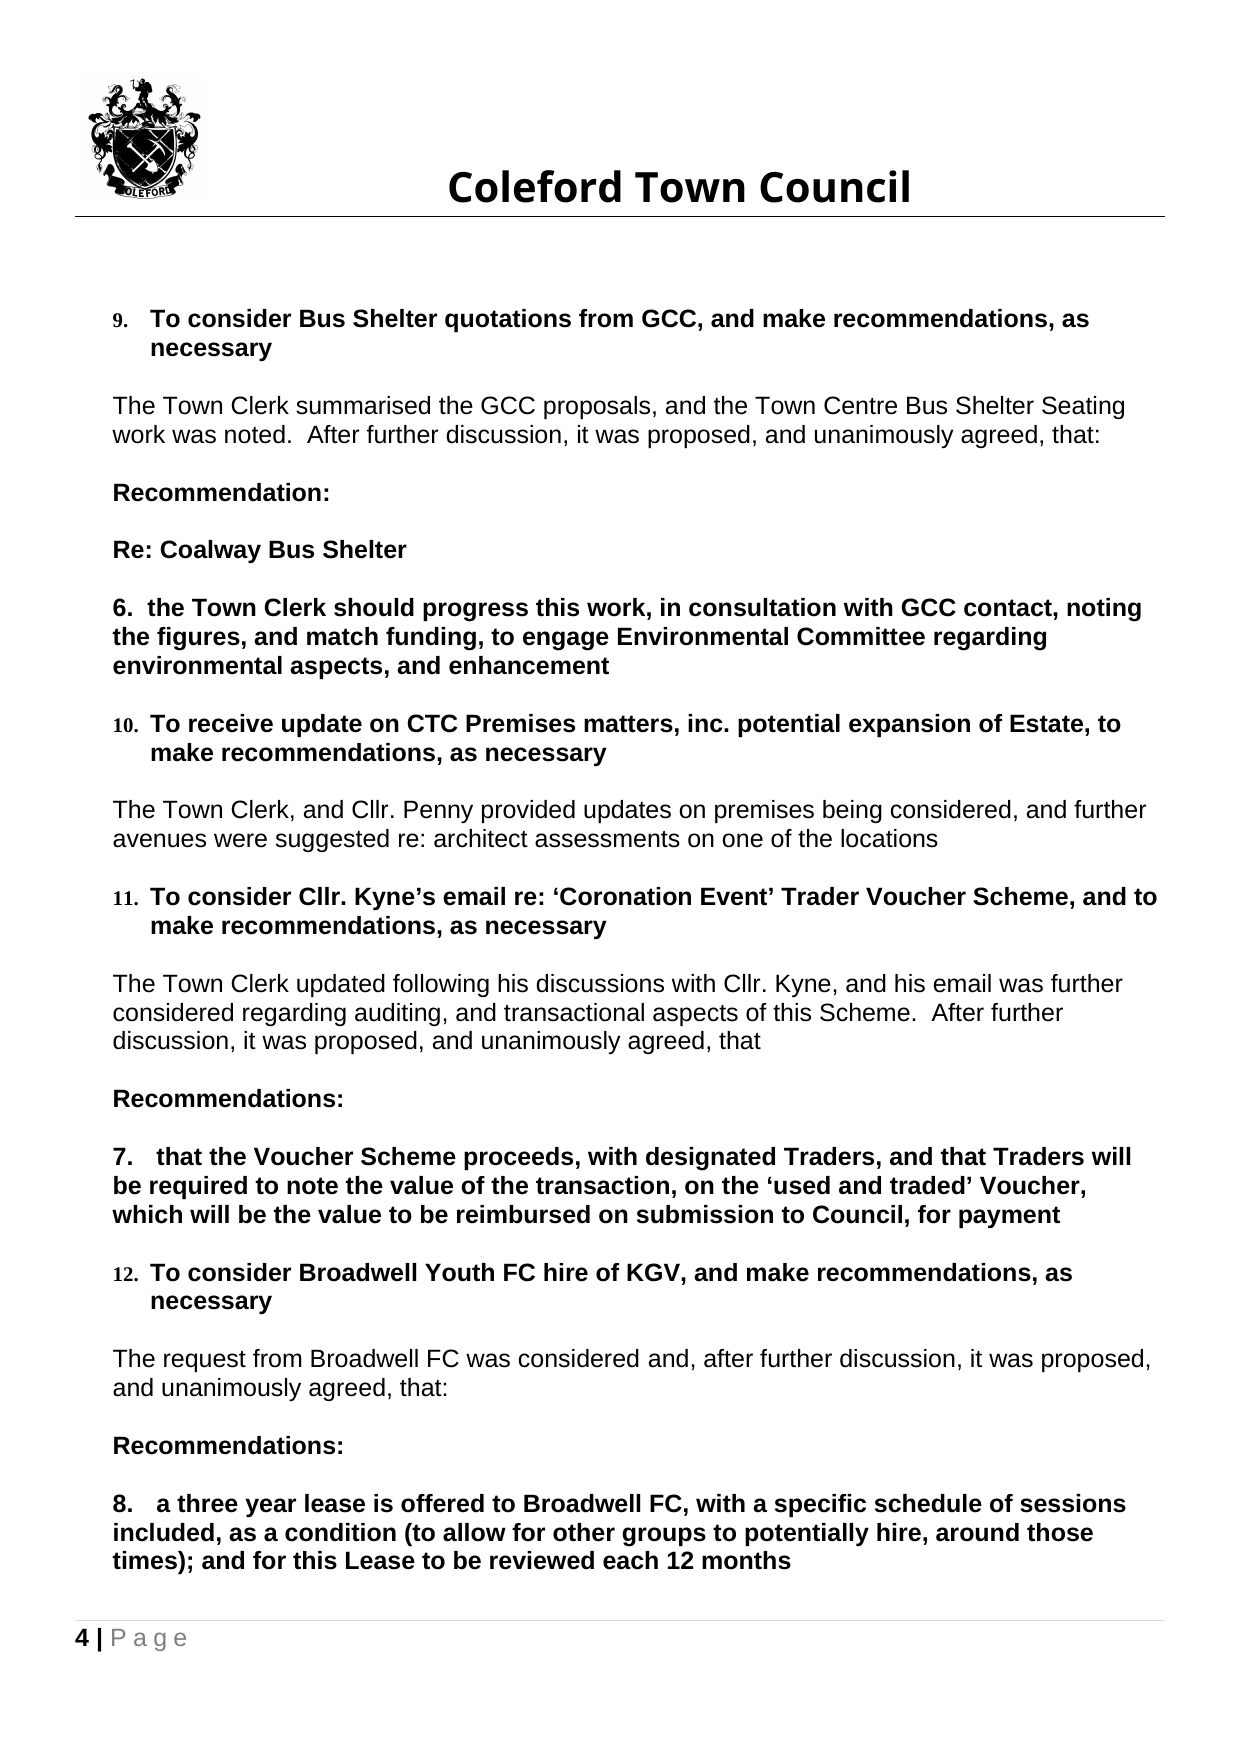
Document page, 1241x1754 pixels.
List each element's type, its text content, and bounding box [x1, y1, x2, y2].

text Recommendations: [112, 1084, 1165, 1113]
text The Town Clerk summarised the GCC proposals, and the Town Centre Bus Shelter Seating work was noted. After further discussion, it was proposed, and unanimously agreed, that: [112, 391, 1165, 448]
text The Town Clerk, and Cllr. Penny provided updates on premises being considered, and further avenues were suggested re: architect assessments on one of the locations [112, 795, 1165, 853]
list To consider Cllr. Kyne’s email re: ‘Coronation Event’ Trader Voucher Scheme, and to make recommendations, as necessary [112, 882, 1165, 939]
text 8. a three year lease is offered to Broadwell FC, with a specific schedule of sessions included, as a condition (to allow for other groups to potentially hire, around those times); and for this Lease to be reviewed each 12 months [112, 1489, 1165, 1575]
text 6. the Town Clerk should progress this work, in consultation with GCC contact, noting the figures, and match funding, to engage Environmental Committee regarding environmental aspects, and enhancement [112, 593, 1165, 679]
text The Town Clerk updated following his discussions with Cllr. Kyne, and his email was further considered regarding auditing, and transactional aspects of this Scheme. After further discussion, it was proposed, and unanimously agreed, that [112, 969, 1165, 1055]
list To receive update on CTC Premises matters, inc. potential expansion of Estate, to make recommendations, as necessary [112, 709, 1165, 766]
text The request from Broadwell FC was considered and, after further discussion, it was proposed, and unanimously agreed, that: [112, 1344, 1165, 1402]
text Recommendations: [112, 1431, 1165, 1459]
text 7. that the Voucher Scheme proceeds, with designated Traders, and that Traders will be required to note the value of the transaction, on the ‘used and traded’ Voucher, which will be the value to be reimbursed on submission to Council, for payment [112, 1142, 1165, 1228]
list To consider Broadwell Youth FC hire of KGV, and make recommendations, as necessary [112, 1257, 1165, 1315]
text Recommendation: [112, 477, 1165, 506]
list To consider Bus Shelter quotations from GCC, and make recommendations, as necessary [112, 304, 1165, 362]
text Re: Coalway Bus Shelter [112, 535, 1165, 564]
